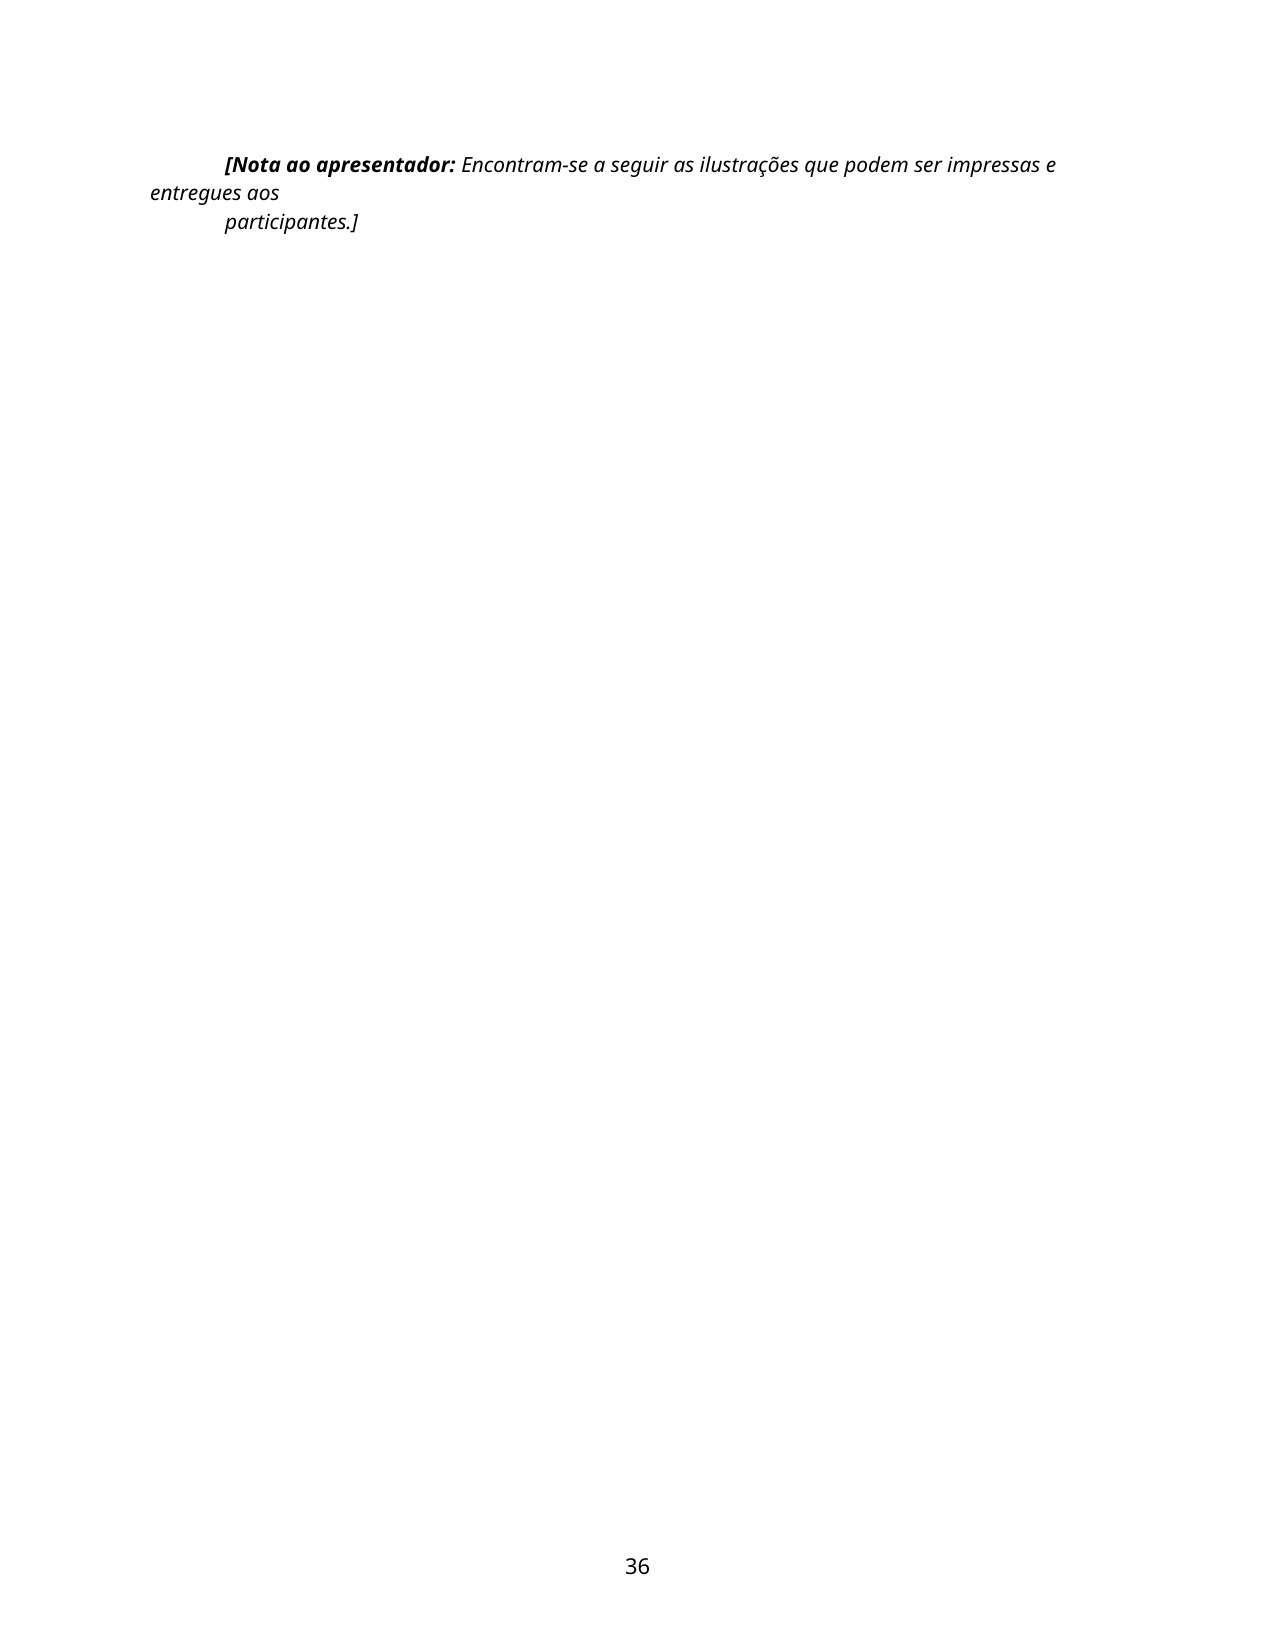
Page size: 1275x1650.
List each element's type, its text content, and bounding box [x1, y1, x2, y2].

text participantes.] [150, 207, 1125, 235]
text [Nota ao apresentador: Encontram-se a seguir as ilustrações que podem ser impressas e entregues aos [150, 150, 1125, 207]
